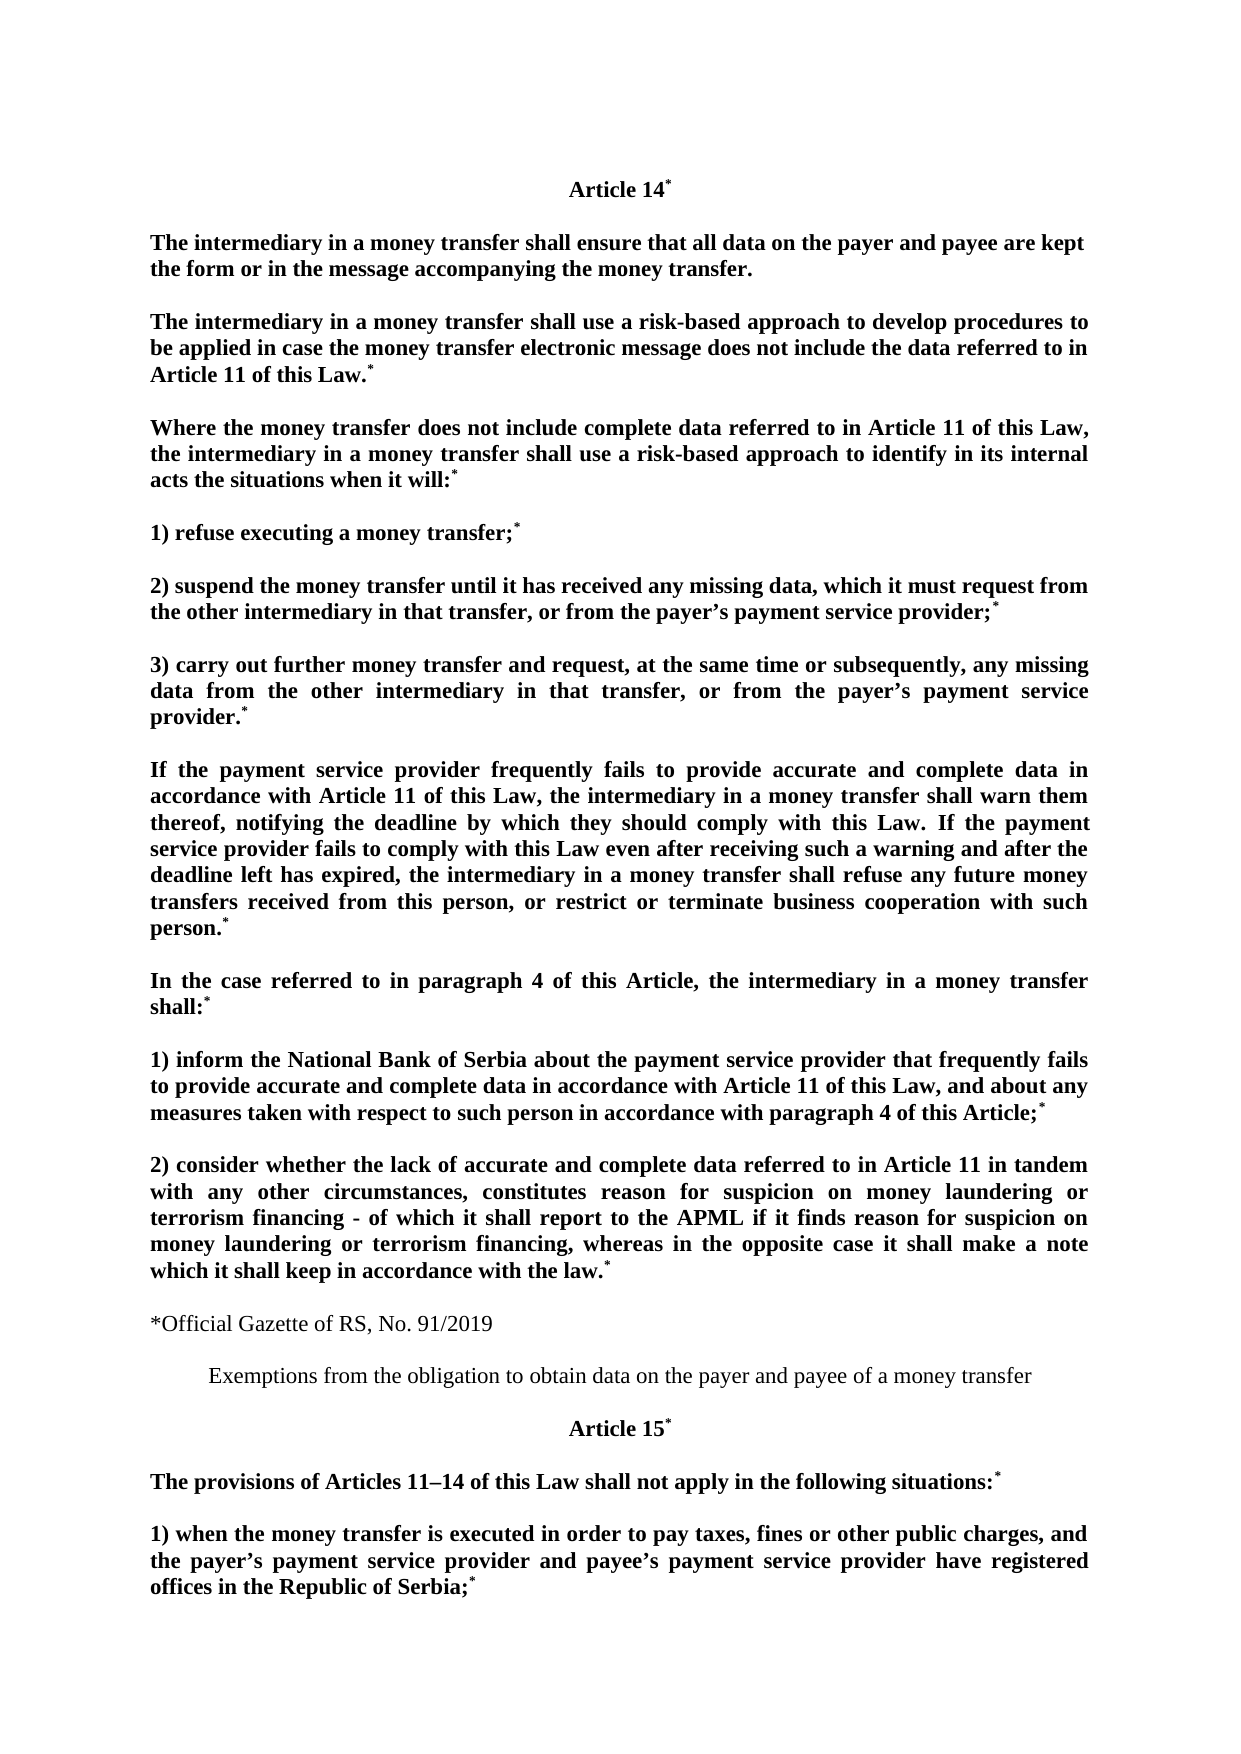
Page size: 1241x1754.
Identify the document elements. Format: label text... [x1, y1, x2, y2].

text If the payment service provider frequently fails to provide accurate and complete data in accordance with Article 11 of this Law, the intermediary in a money transfer shall warn them thereof, notifying the deadline by which they should comply with this Law. If the payment service provider fails to comply with this Law even after receiving such a warning and after the deadline left has expired, the intermediary in a money transfer shall refuse any future money transfers received from this person, or restrict or terminate business cooperation with such person.* [150, 756, 1090, 941]
text 2) consider whether the lack of accurate and complete data referred to in Article 11 in tandem with any other circumstances, constitutes reason for suspicion on money laundering or terrorism financing - of which it shall report to the APML if it finds reason for suspicion on money laundering or terrorism financing, whereas in the opposite case it shall make a note which it shall keep in accordance with the law.* [150, 1151, 1090, 1283]
text The intermediary in a money transfer shall ensure that all data on the payer and payee are kept the form or in the message accompanying the money transfer. [150, 229, 1090, 282]
text Article 15* [150, 1415, 1090, 1441]
text 1) when the money transfer is executed in order to pay taxes, fines or other public charges, and the payer’s payment service provider and payee’s payment service provider have registered offices in the Republic of Serbia;* [150, 1520, 1090, 1599]
text 2) suspend the money transfer until it has received any missing data, which it must request from the other intermediary in that transfer, or from the payer’s payment service provider;* [150, 572, 1090, 624]
text In the case referred to in paragraph 4 of this Article, the intermediary in a money transfer shall:* [150, 967, 1090, 1020]
text Exemptions from the obligation to obtain data on the payer and payee of a money transfer [150, 1362, 1090, 1389]
text *Official Gazette of RS, No. 91/2019 [150, 1309, 1090, 1336]
text The intermediary in a money transfer shall use a risk-based approach to develop procedures to be applied in case the money transfer electronic message does not include the data referred to in Article 11 of this Law.* [150, 308, 1090, 387]
text The provisions of Articles 11–14 of this Law shall not apply in the following situations:* [150, 1468, 1090, 1494]
text 1) refuse executing a money transfer;* [150, 519, 1090, 545]
text Where the money transfer does not include complete data referred to in Article 11 of this Law, the intermediary in a money transfer shall use a risk-based approach to identify in its internal acts the situations when it will:* [150, 413, 1090, 493]
text Article 14* [150, 176, 1090, 203]
text 1) inform the National Bank of Serbia about the payment service provider that frequently fails to provide accurate and complete data in accordance with Article 11 of this Law, and about any measures taken with respect to such person in accordance with paragraph 4 of this Article;* [150, 1046, 1090, 1125]
text 3) carry out further money transfer and request, at the same time or subsequently, any missing data from the other intermediary in that transfer, or from the payer’s payment service provider.* [150, 651, 1090, 730]
